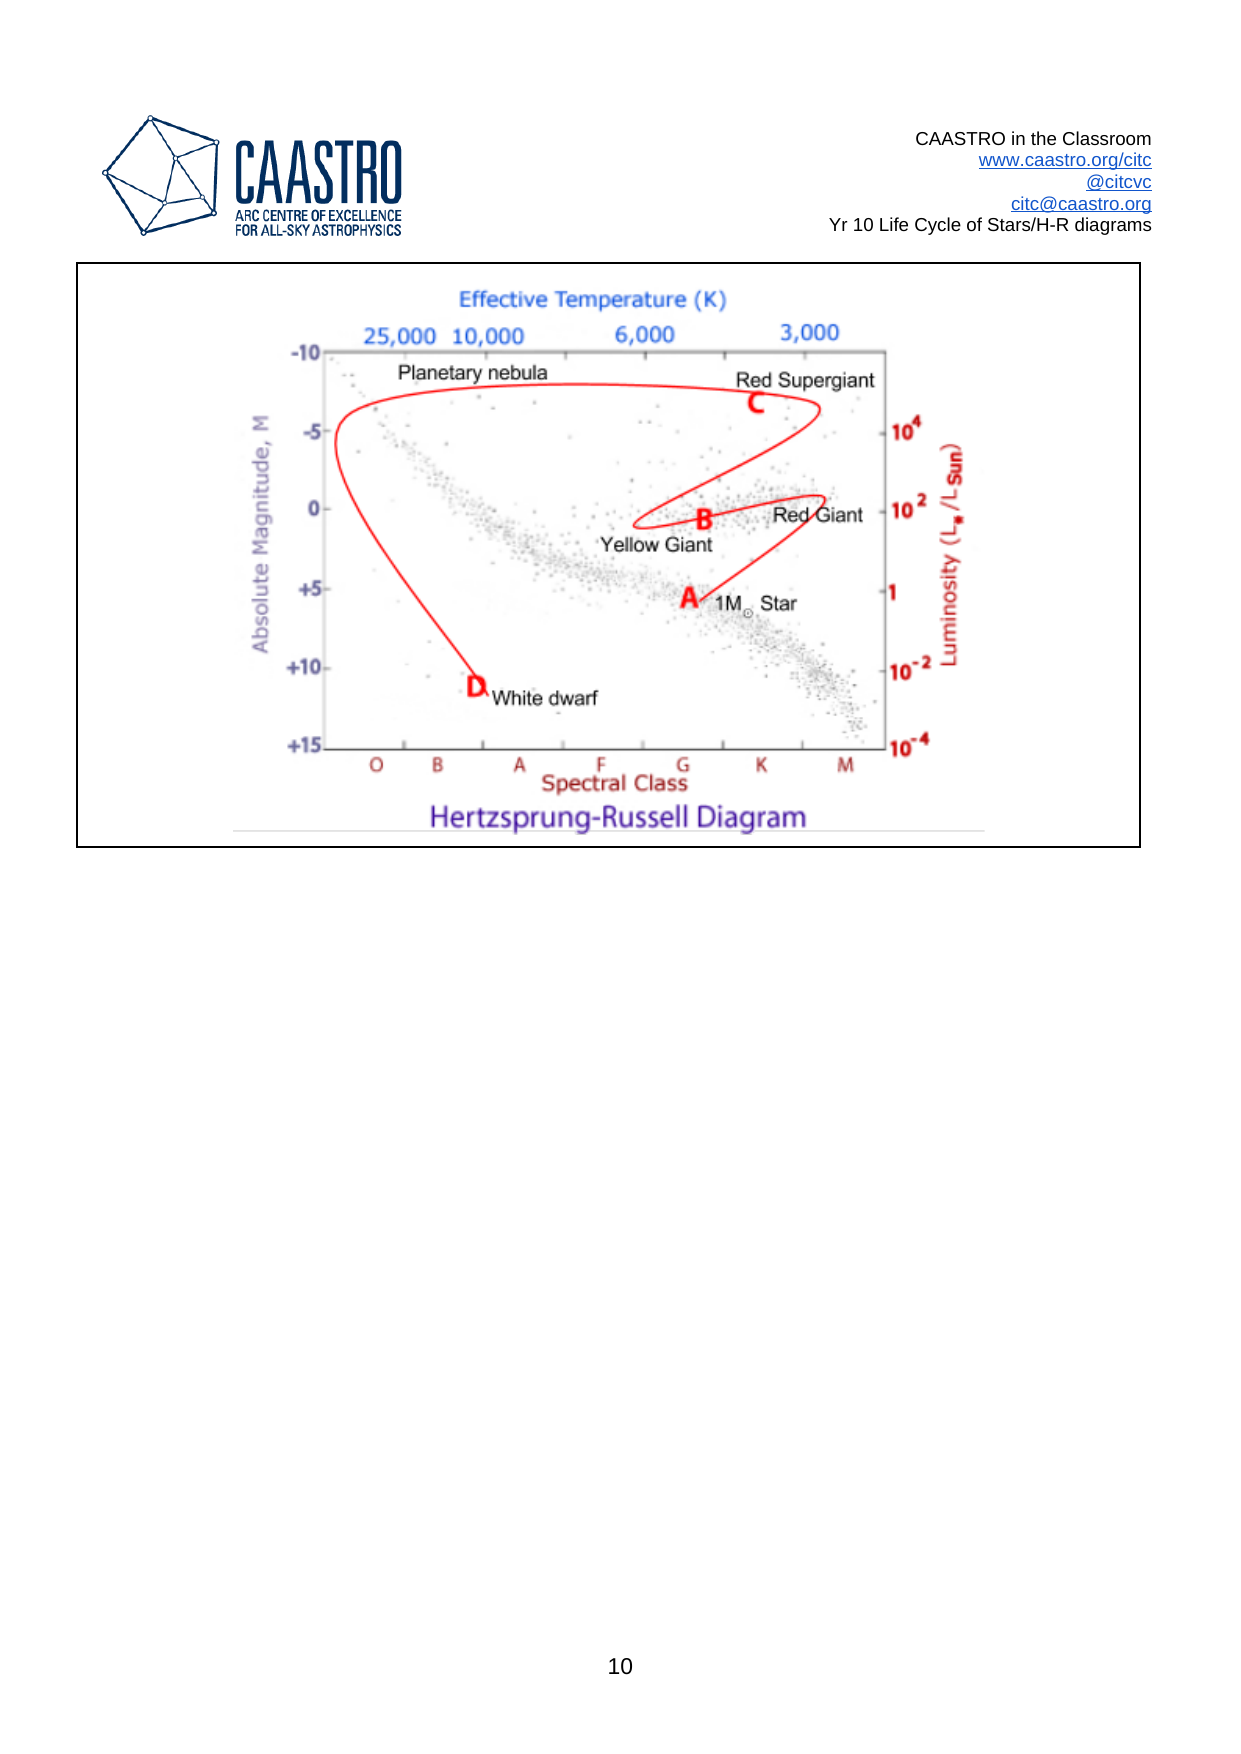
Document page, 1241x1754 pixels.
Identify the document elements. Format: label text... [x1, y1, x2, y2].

table_header Typical evolution path of a 1 M☉ star: [78, 264, 1139, 846]
picture [88, 102, 417, 257]
picture [233, 274, 985, 836]
